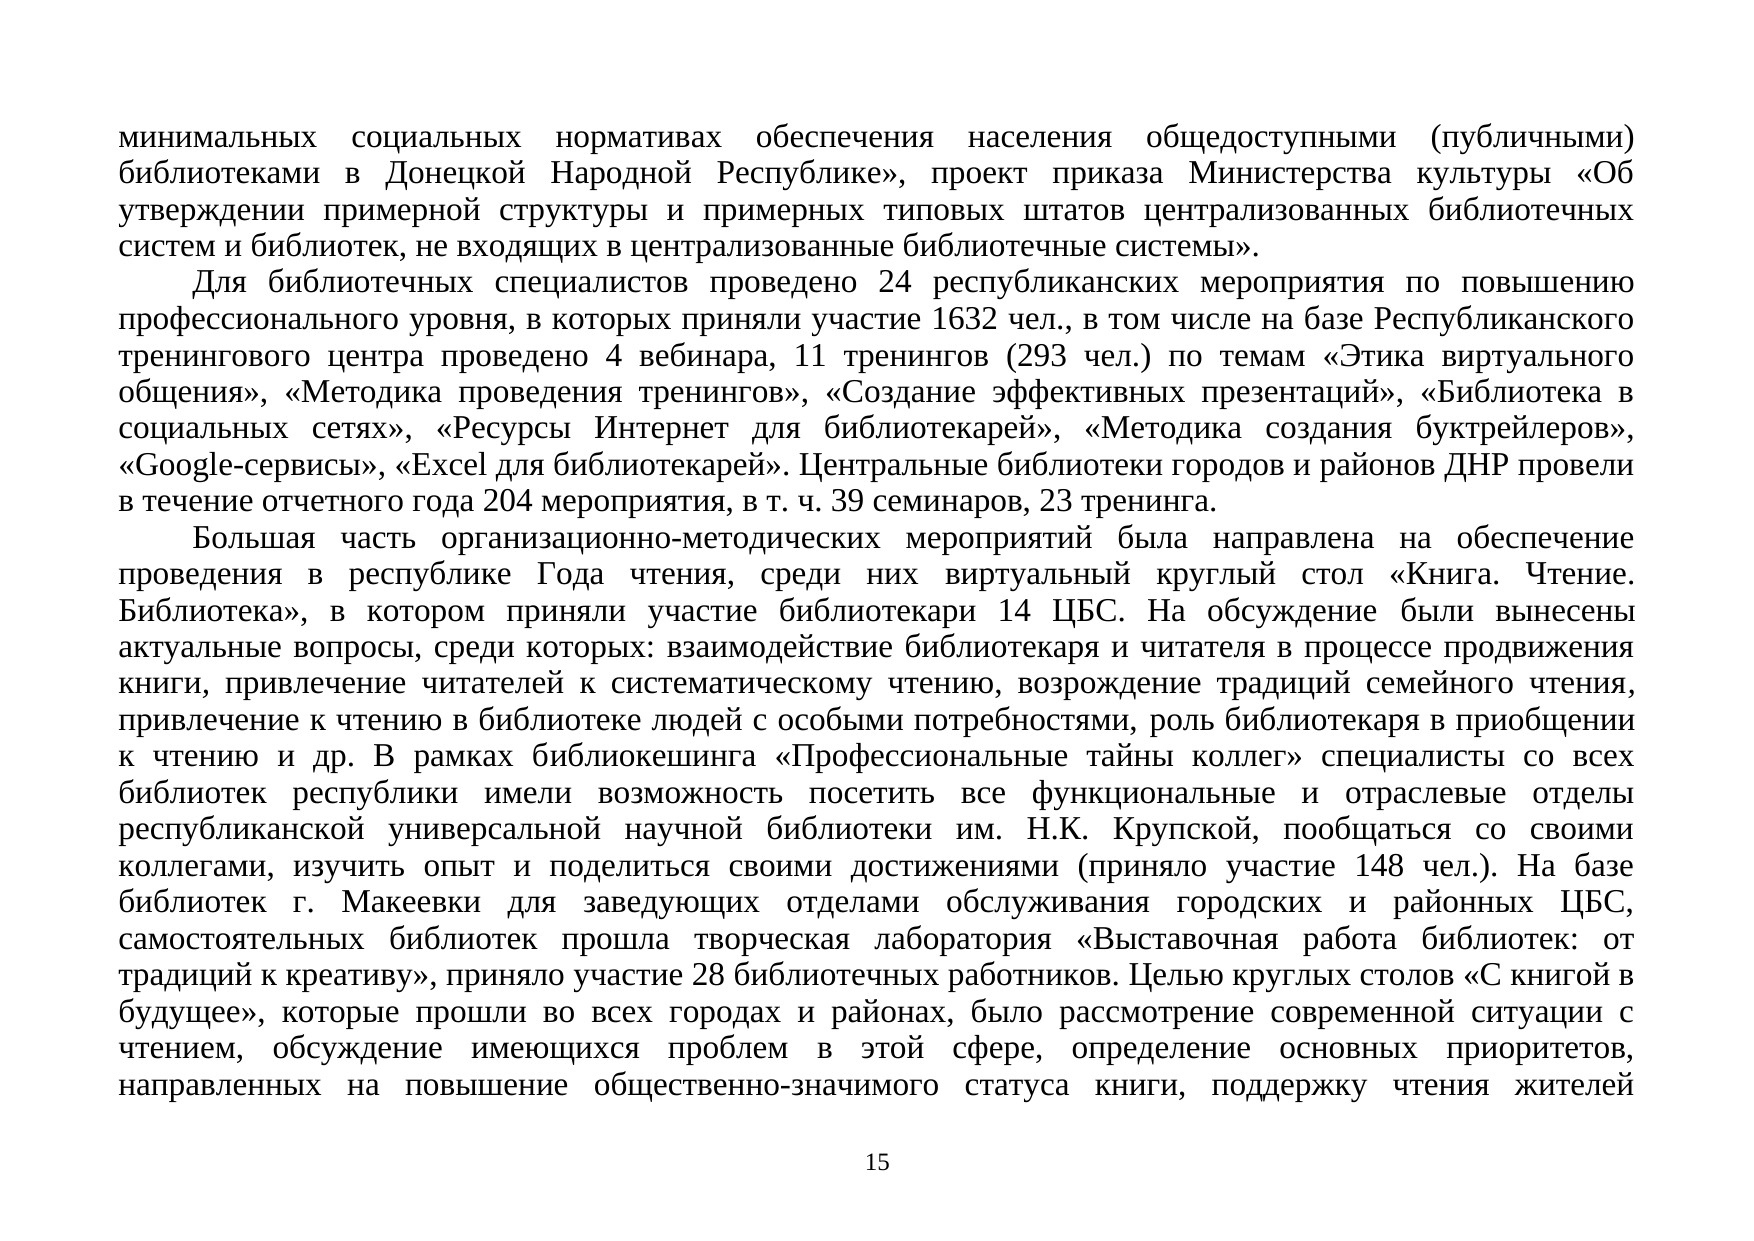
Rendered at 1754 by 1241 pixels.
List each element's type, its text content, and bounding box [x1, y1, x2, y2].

text Для библиотечных специалистов проведено 24 республиканских мероприятия по повышению профессионального уровня, в которых приняли участие 1632 чел., в том числе на базе Республиканского тренингового центра проведено 4 вебинара, 11 тренингов (293 чел.) по темам «Этика виртуального общения», «Методика проведения тренингов», «Создание эффективных презентаций», «Библиотека в социальных сетях», «Ресурсы Интернет для библиотекарей», «Методика создания буктрейлеров», «Google-сервисы», «Excel для библиотекарей». Центральные библиотеки городов и районов ДНР провели в течение отчетного года 204 мероприятия, в т. ч. 39 семинаров, 23 тренинга. [118, 264, 1636, 519]
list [118, 519, 1636, 1102]
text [118, 118, 1636, 264]
